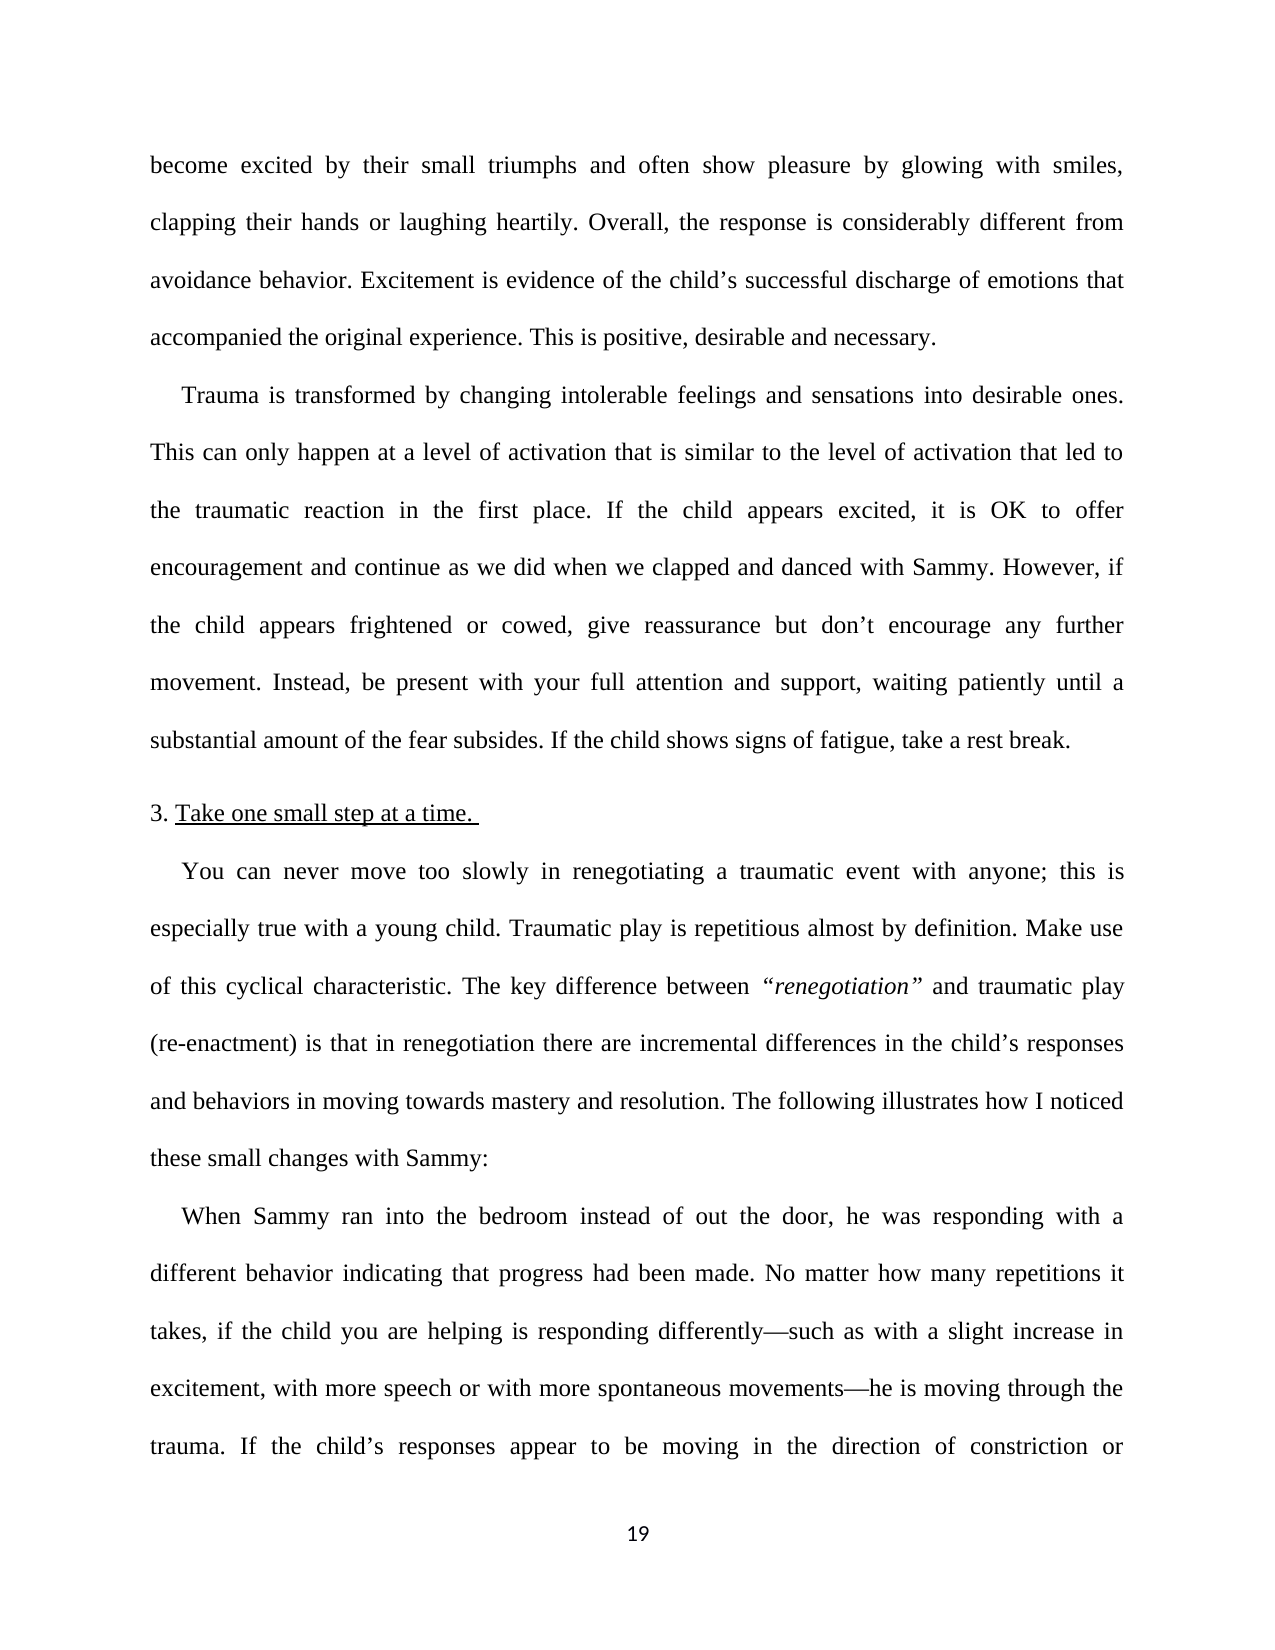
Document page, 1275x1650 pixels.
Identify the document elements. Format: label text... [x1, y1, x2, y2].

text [150, 1201, 1125, 1460]
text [150, 150, 1125, 351]
text You can never move too slowly in renegotiating a traumatic event with anyone; this is especially true with a young child. Traumatic play is repetitious almost by definition. Make use of this cyclical characteristic. The key difference between “renegotiation” and traumatic play (re-enactment) is that in renegotiation there are incremental differences in the child’s responses and behaviors in moving towards mastery and resolution. The following illustrates how I noticed these small changes with Sammy: [150, 856, 1125, 1172]
text Trauma is transformed by changing intolerable feelings and sensations into desirable ones. This can only happen at a level of activation that is similar to the level of activation that led to the traumatic reaction in the first place. If the child appears excited, it is OK to offer encouragement and continue as we did when we clapped and danced with Sammy. However, if the child appears frightened or cowed, give reassurance but don’t encourage any further movement. Instead, be present with your full attention and support, waiting patiently until a substantial amount of the fear subsides. If the child shows signs of fatigue, take a rest break. [150, 380, 1125, 754]
text 3. Take one small step at a time. [150, 798, 1125, 827]
